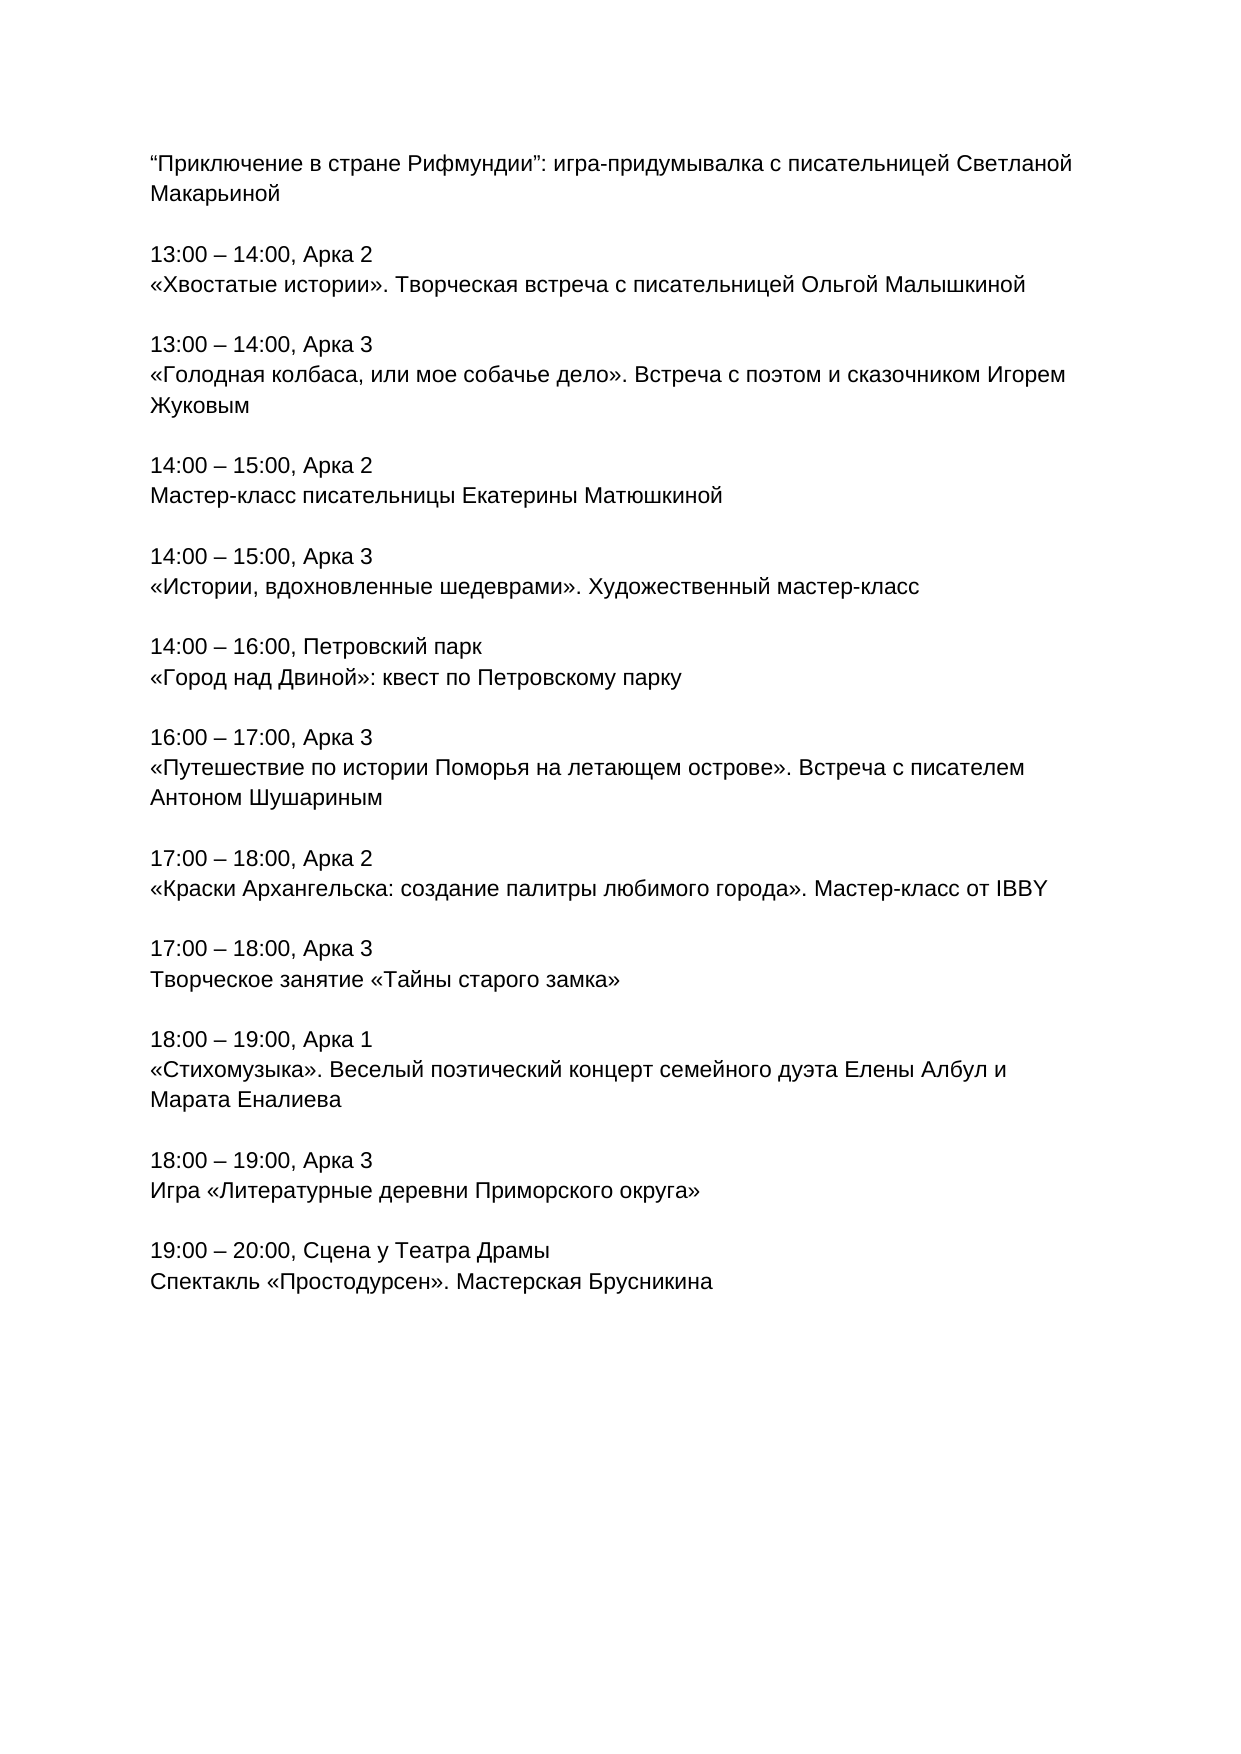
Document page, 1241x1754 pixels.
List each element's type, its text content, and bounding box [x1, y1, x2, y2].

text «Голодная колбаса, или мое собачье дело». Встреча с поэтом и сказочником Игорем Жуковым [150, 361, 1090, 418]
text 16:00 – 17:00, Арка 3 [150, 724, 1090, 750]
text «Истории, вдохновленные шедеврами». Художественный мастер-класс [150, 573, 1090, 599]
text Игра «Литературные деревни Приморского округа» [150, 1177, 1090, 1203]
text 14:00 – 15:00, Арка 2 [150, 452, 1090, 478]
text 19:00 – 20:00, Сцена у Театра Драмы [150, 1237, 1090, 1264]
text «Стихомузыка». Веселый поэтический концерт семейного дуэта Елены Албул и Марата Еналиева [150, 1056, 1090, 1113]
text 18:00 – 19:00, Арка 1 [150, 1026, 1090, 1052]
text «Путешествие по истории Поморья на летающем острове». Встреча с писателем Антоном Шушариным [150, 754, 1090, 811]
text 17:00 – 18:00, Арка 3 [150, 935, 1090, 962]
text 17:00 – 18:00, Арка 2 [150, 845, 1090, 871]
text 13:00 – 14:00, Арка 2 [150, 241, 1090, 267]
text «Краски Архангельска: создание палитры любимого города». Мастер-класс от IBBY [150, 875, 1090, 901]
text 18:00 – 19:00, Арка 3 [150, 1147, 1090, 1173]
text «Хвостатые истории». Творческая встреча с писательницей Ольгой Малышкиной [150, 271, 1090, 297]
text 14:00 – 16:00, Петровский парк [150, 633, 1090, 660]
text 13:00 – 14:00, Арка 3 [150, 331, 1090, 358]
text “Приключение в стране Рифмундии”: игра-придумывалка с писательницей Светланой Макарьиной [150, 150, 1090, 207]
text Спектакль «Простодурсен». Мастерская Брусникина [150, 1268, 1090, 1294]
text Творческое занятие «Тайны старого замка» [150, 966, 1090, 992]
text Мастер-класс писательницы Екатерины Матюшкиной [150, 482, 1090, 509]
text «Город над Двиной»: квест по Петровскому парку [150, 663, 1090, 690]
text 14:00 – 15:00, Арка 3 [150, 543, 1090, 569]
